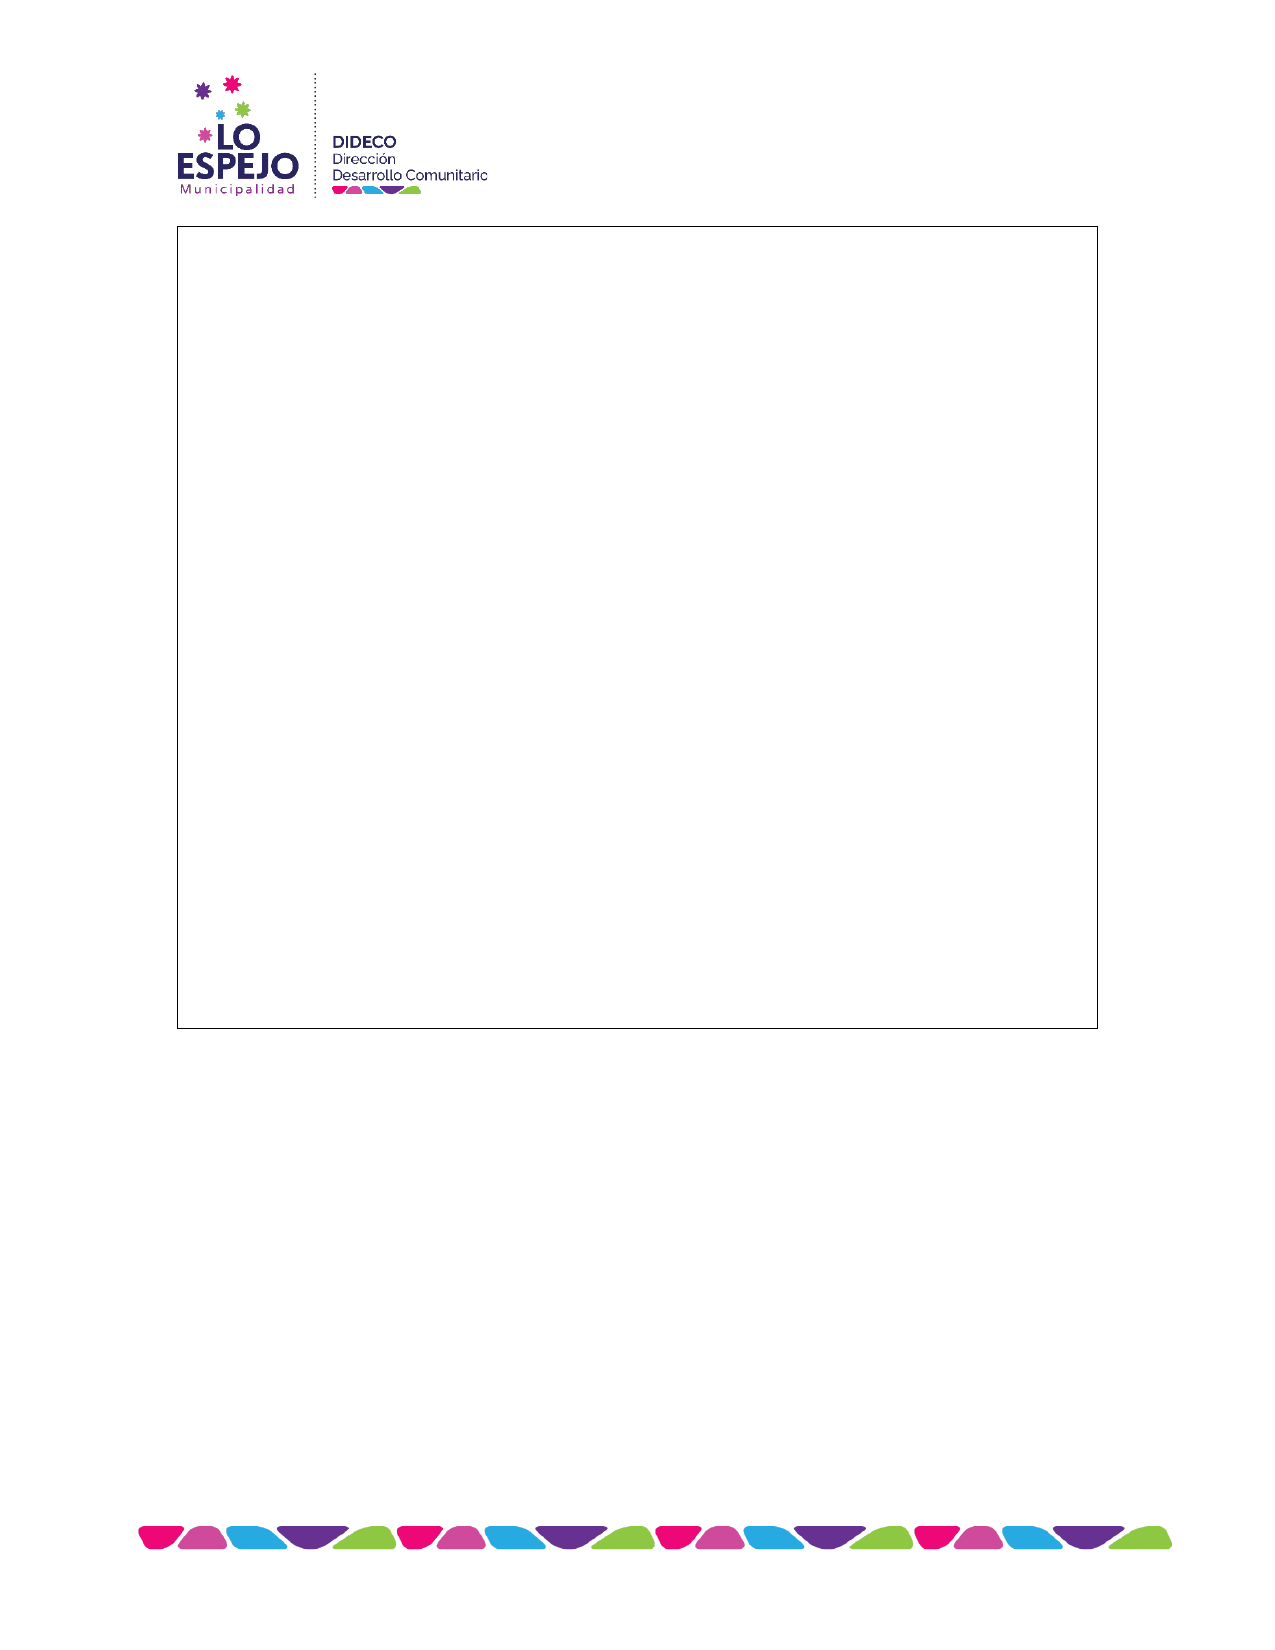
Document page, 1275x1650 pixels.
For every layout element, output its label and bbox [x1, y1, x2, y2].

picture [122, 1517, 1190, 1559]
picture [177, 73, 488, 198]
table_header [178, 227, 1097, 1028]
